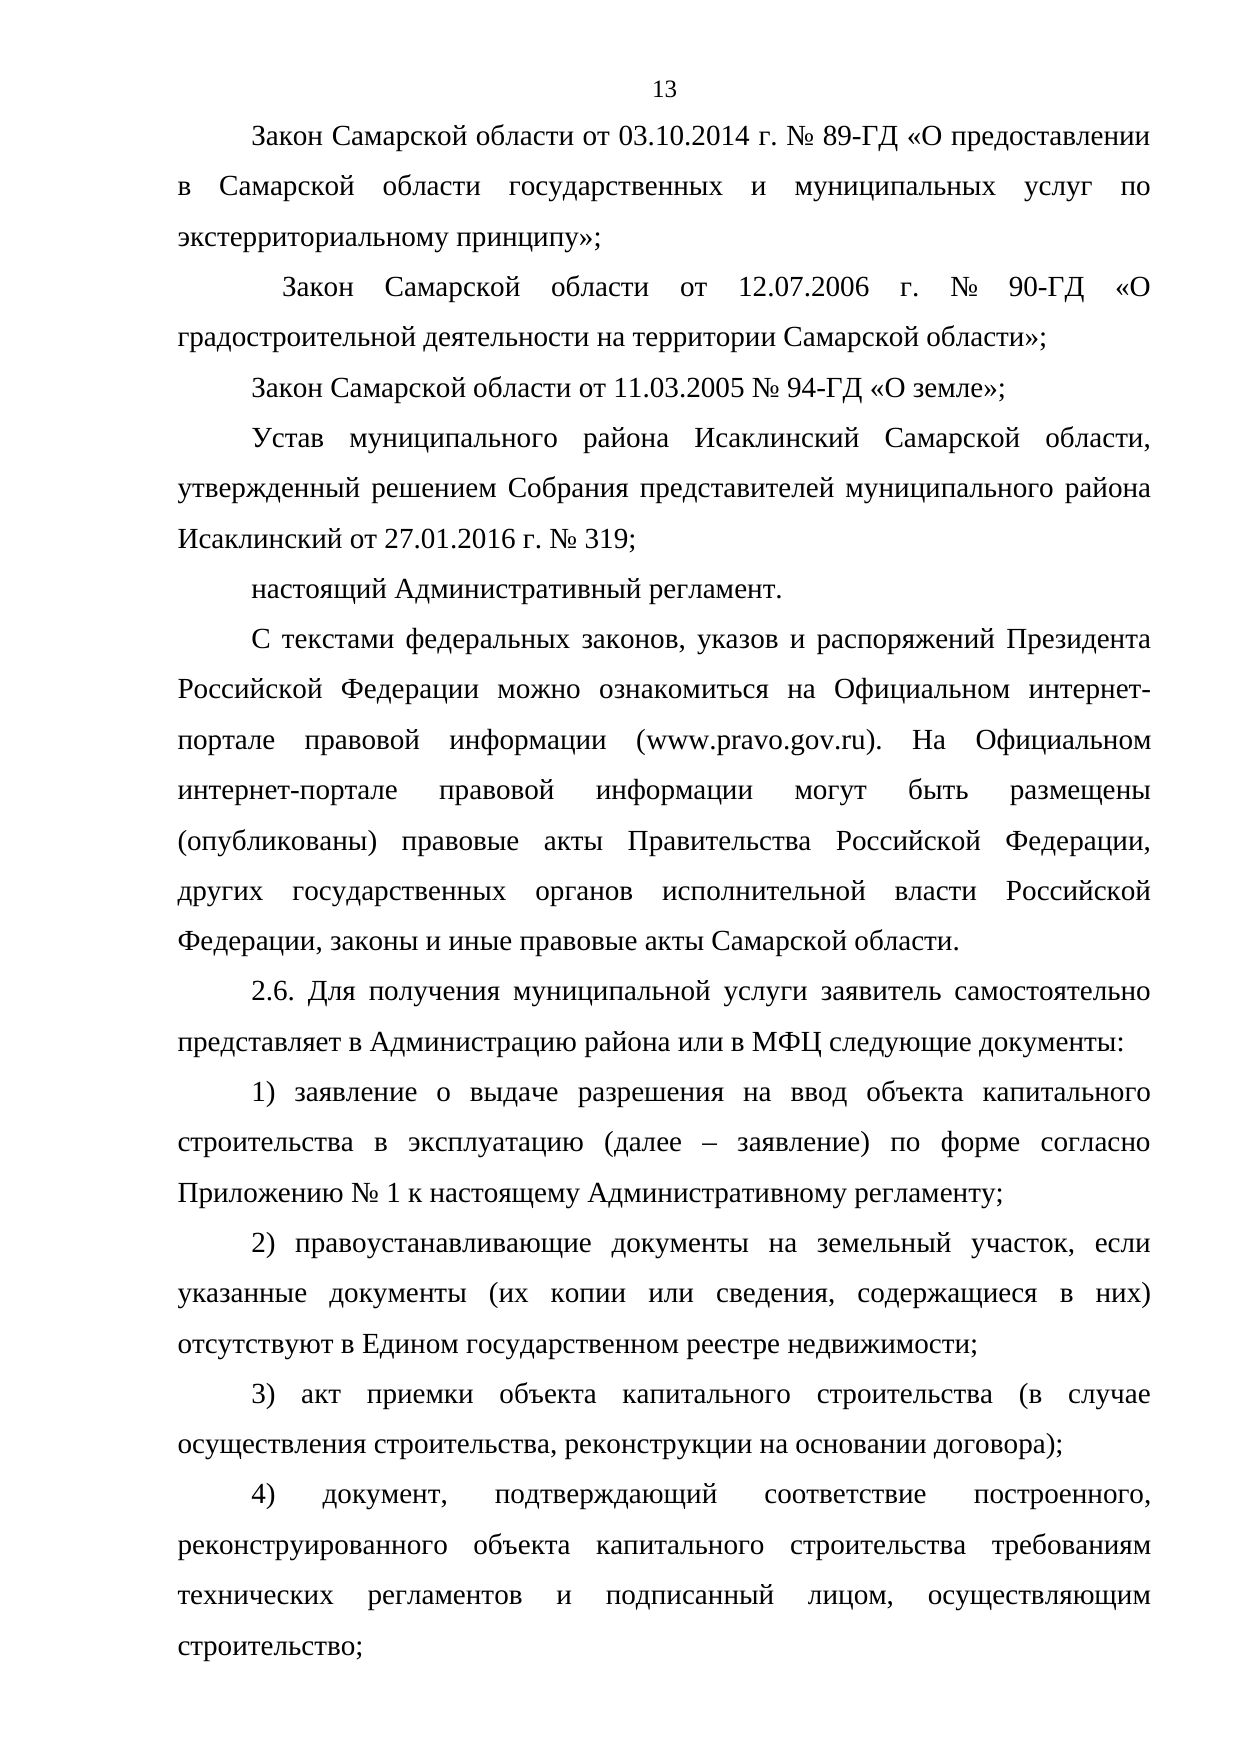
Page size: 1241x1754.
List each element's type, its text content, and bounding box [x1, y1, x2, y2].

text 2) правоустанавливающие документы на земельный участок, если указанные документы (их копии или сведения, содержащиеся в них) отсутствуют в Едином государственном реестре недвижимости; [177, 1225, 1152, 1359]
text Закон Самарской области от 11.03.2005 № 94-ГД «О земле»; [177, 370, 1152, 403]
text 2.6. Для получения муниципальной услуги заявитель самостоятельно представляет в Администрацию района или в МФЦ следующие документы: [177, 973, 1152, 1057]
text Устав муниципального района Исаклинский Самарской области, утвержденный решением Собрания представителей муниципального района Исаклинский от 27.01.2016 г. № 319; [177, 420, 1152, 554]
text 4) документ, подтверждающий соответствие построенного, реконструированного объекта капитального строительства требованиям технических регламентов и подписанный лицом, осуществляющим строительство; [177, 1477, 1152, 1661]
text С текстами федеральных законов, указов и распоряжений Президента Российской Федерации можно ознакомиться на Официальном интернет-портале правовой информации (www.pravo.gov.ru). На Официальном интернет-портале правовой информации могут быть размещены (опубликованы) правовые акты Правительства Российской Федерации, других государственных органов исполнительной власти Российской Федерации, законы и иные правовые акты Самарской области. [177, 621, 1152, 957]
text Закон Самарской области от 12.07.2006 г. № 90-ГД «О градостроительной деятельности на территории Самарской области»; [177, 269, 1152, 353]
text 3) акт приемки объекта капитального строительства (в случае осуществления строительства, реконструкции на основании договора); [177, 1376, 1152, 1460]
text Закон Самарской области от 03.10.2014 г. № 89-ГД «О предоставлении в Самарской области государственных и муниципальных услуг по экстерриториальному принципу»; [177, 118, 1152, 252]
text 1) заявление о выдаче разрешения на ввод объекта капитального строительства в эксплуатацию (далее – заявление) по форме согласно Приложению № 1 к настоящему Административному регламенту; [177, 1074, 1152, 1208]
text настоящий Административный регламент. [177, 571, 1152, 604]
